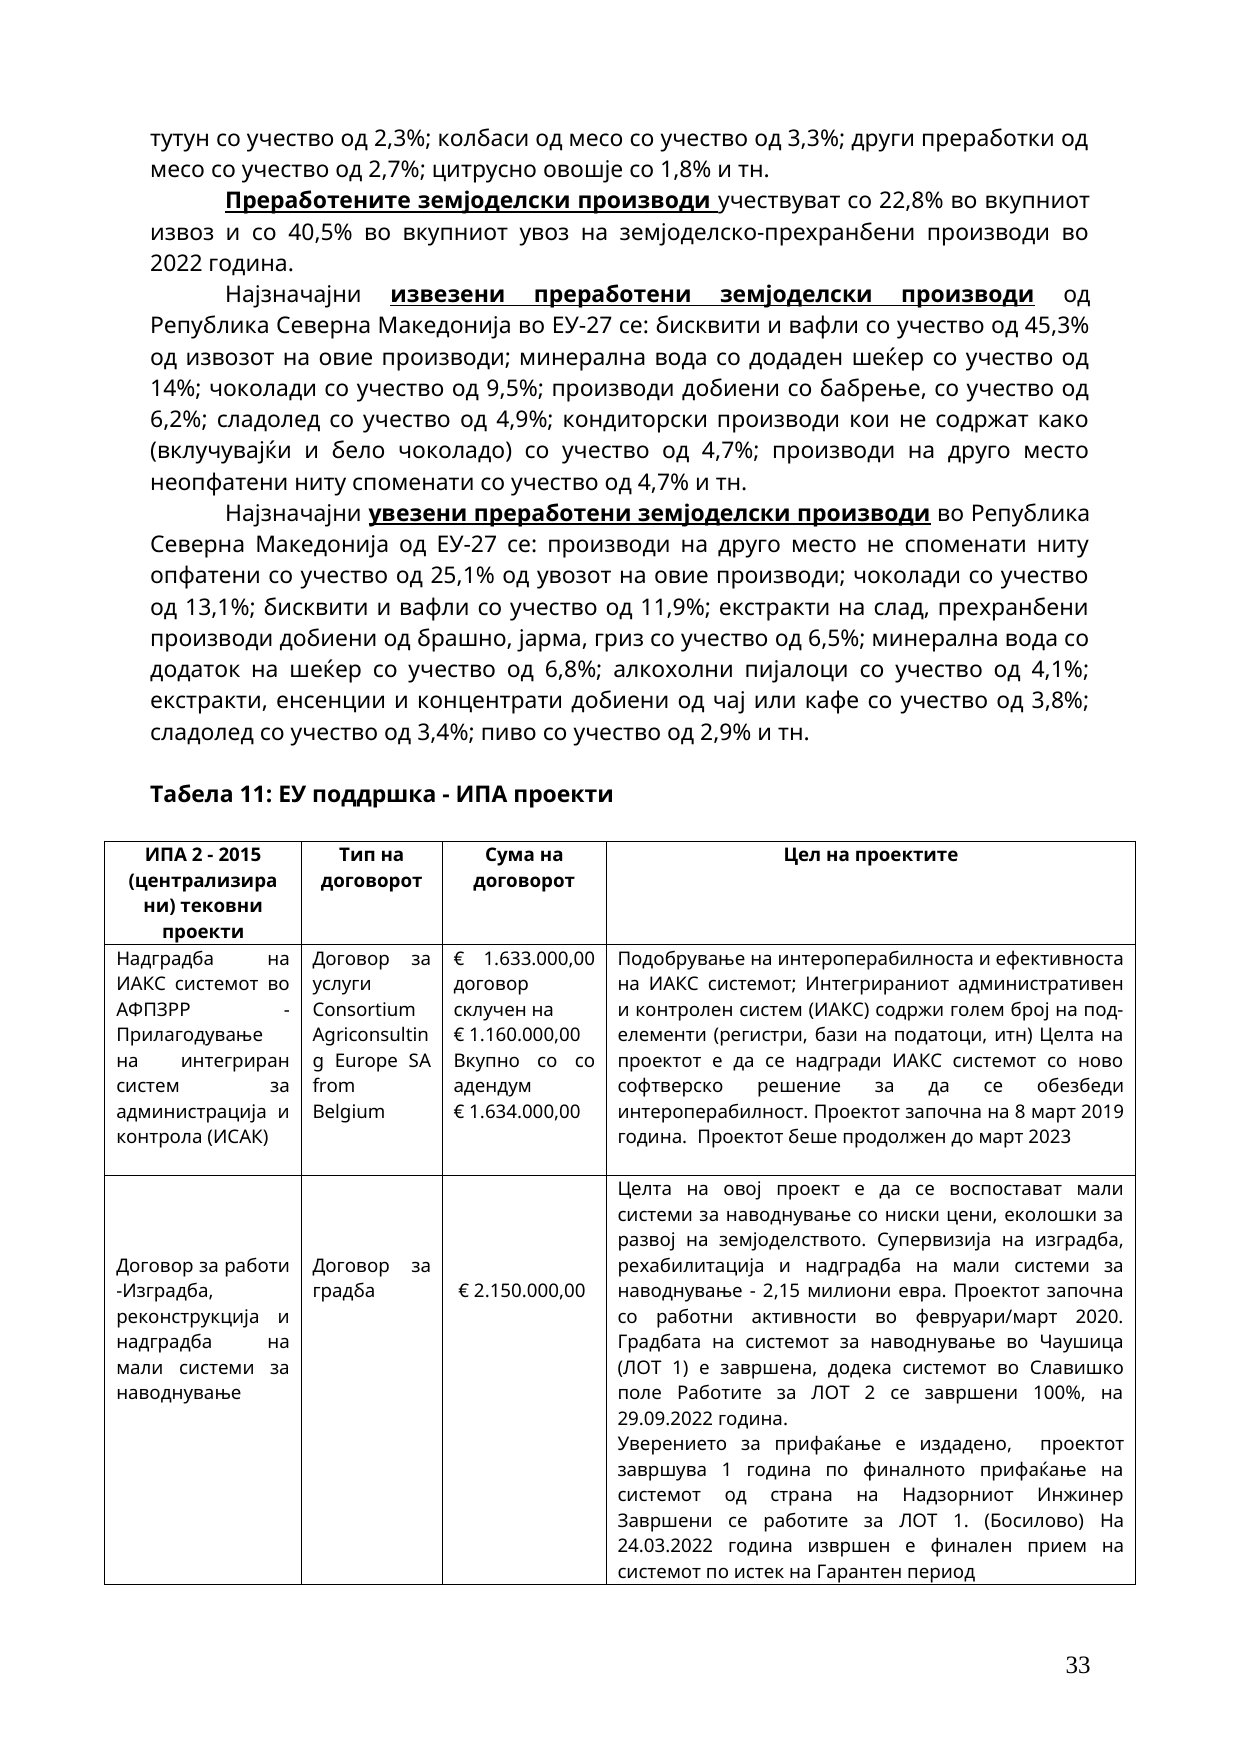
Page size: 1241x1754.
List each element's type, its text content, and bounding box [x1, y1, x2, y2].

table_cell Подобрување на интероперабилноста и ефективноста на ИАКС системот; Интегрираниот административен и контролен систем (ИАКС) содржи голем број на под-елементи (регистри, бази на податоци, итн) Целта на проектот е да се надгради ИАКС системот со ново софтверско решение за да се обезбеди интероперабилност. Проектот започна на 8 март 2019 година. Проектот беше продолжен до март 2023 [607, 945, 1135, 1174]
table_header Сума на договорот [443, 842, 606, 944]
table_cell € 1.633.000,00 договор склучен на € 1.160.000,00 Вкупно со со адендум € 1.634.000,00 [443, 945, 606, 1174]
table_header ИПА 2 - 2015 (централизирани) тековни проекти [105, 842, 301, 944]
text Најзначајни извезени преработени земјоделски производи од Република Северна Македонија во ЕУ-27 се: бисквити и вафли со учество од 45,3% од извозот на овие производи; минерална вода со додаден шеќер со учество од 14%; чоколади со учество од 9,5%; производи добиени со бабрење, со учество од 6,2%; сладолед со учество од 4,9%; кондиторски производи кои не содржат како (вклучувајќи и бело чоколадо) со учество од 4,7%; производи на друго место неопфатени ниту споменати со учество од 4,7% и тн. [150, 278, 1090, 497]
table_cell € 2.150.000,00 [443, 1176, 606, 1584]
table_header Тип на договорот [302, 842, 442, 944]
text Преработените земјоделски производи учествуват со 22,8% во вкупниот извоз и со 40,5% во вкупниот увоз на земјоделско-прехранбени производи во 2022 година. [150, 184, 1090, 278]
table_header Цел на проектите [607, 842, 1135, 944]
table_cell Договор за работи -Изградба, реконструкција и надградба на мали системи за наводнување [105, 1176, 301, 1584]
text Најзначајни увезени преработени земјоделски производи во Република Северна Македонија од ЕУ-27 се: производи на друго место не споменати ниту опфатени со учество од 25,1% од увозот на овие производи; чоколади со учество од 13,1%; бисквити и вафли со учество од 11,9%; екстракти на слад, прехранбени производи добиени од брашно, јарма, гриз со учество од 6,5%; минерална вода со додаток на шеќер со учество од 6,8%; алкохолни пијалоци со учество од 4,1%; екстракти, енсенции и концентрати добиени од чај или кафе со учество од 3,8%; сладолед со учество од 3,4%; пиво со учество од 2,9% и тн. [150, 497, 1090, 747]
table_cell Договор за градба [302, 1176, 442, 1584]
text Табела 11: ЕУ поддршка - ИПА проекти [150, 778, 1090, 809]
table_cell Надградба на ИАКС системот во АФПЗРР - Прилагодување на интегриран систем за администрација и контрола (ИСАК) [105, 945, 301, 1174]
table_cell Целта на овој проект е да се воспостават мали системи за наводнување со ниски цени, еколошки за развој на земјоделството. Супервизија на изградба, рехабилитација и надградба на мали системи за наводнување - 2,15 милиони евра. Проектот започна со работни активности во февруари/март 2020. Градбата на системот за наводнување во Чаушица (ЛОТ 1) е завршена, додека системот во Славишко поле Работите за ЛОТ 2 се завршени 100%, на 29.09.2022 година. Уверението за прифаќање е издадено, проектот завршува 1 година по финалното прифаќање на системот од страна на Надзорниот Инжинер Завршени се работите за ЛОТ 1. (Босилово) На 24.03.2022 година извршен е финален прием на системот по истек на Гарантен период [607, 1176, 1135, 1584]
table_cell Договор за услуги Consortium Agriconsulting Europe SA from Belgium [302, 945, 442, 1174]
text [150, 122, 1090, 184]
